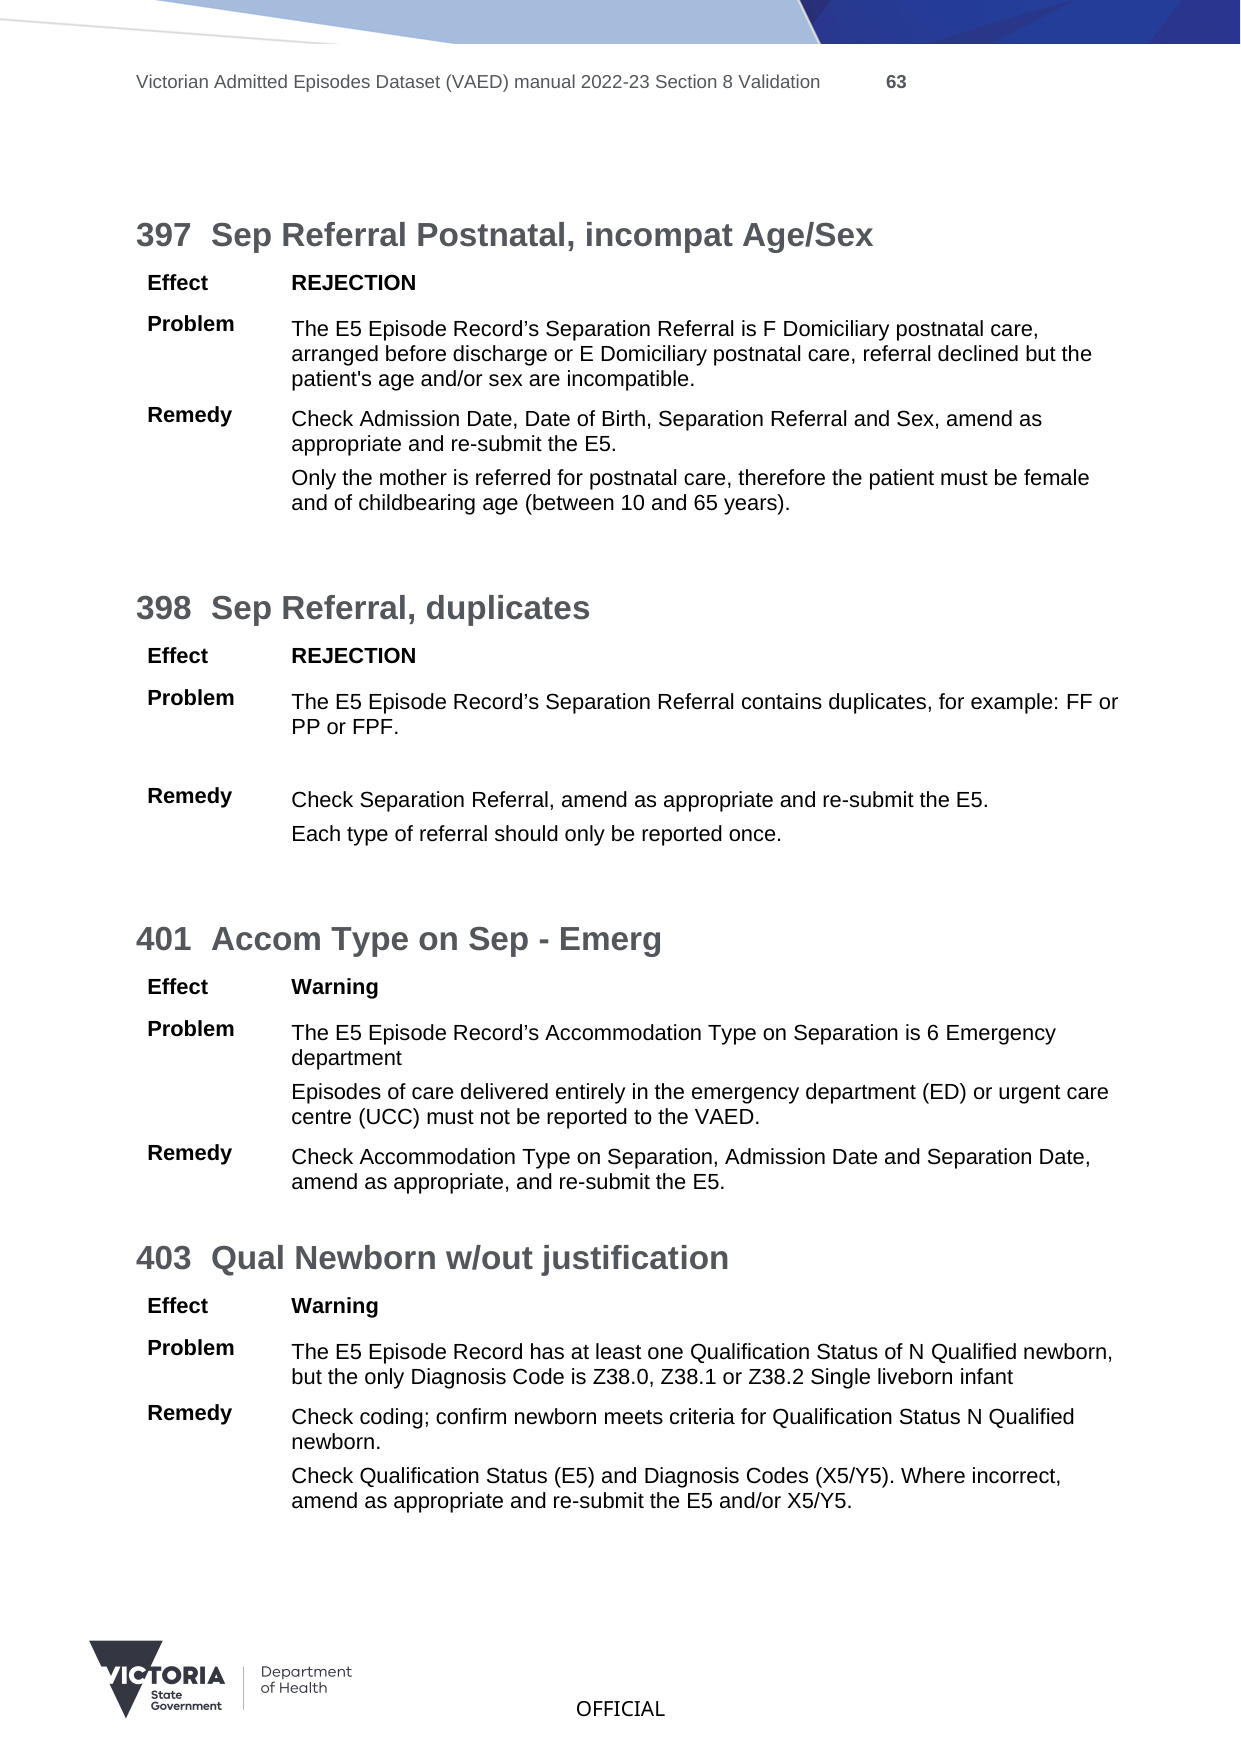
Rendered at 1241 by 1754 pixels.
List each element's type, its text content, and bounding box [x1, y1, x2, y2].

table_cell Remedy [136, 779, 280, 852]
table_cell Problem [136, 681, 280, 779]
table_cell Remedy [136, 398, 280, 521]
table_cell Check Admission Date, Date of Birth, Separation Referral and Sex, amend as appropriate and re-submit the E5. Only the mother is referred for postnatal care, therefore the patient must be female and of childbearing age (between 10 and 65 years). [280, 398, 1131, 521]
table_cell The E5 Episode Record’s Separation Referral contains duplicates, for example: FF or PP or FPF. [280, 681, 1131, 779]
table_header Effect [136, 639, 280, 681]
subtitle 397 Sep Referral Postnatal, incompat Age/Sex [136, 215, 1104, 253]
table_header Effect [136, 970, 280, 1012]
table_cell Check Separation Referral, amend as appropriate and re-submit the E5. Each type of referral should only be reported once. [280, 779, 1131, 852]
table_cell Remedy [136, 1396, 280, 1519]
table_header Effect [136, 1289, 280, 1331]
table_cell Check Accommodation Type on Separation, Admission Date and Separation Date, amend as appropriate, and re-submit the E5. [280, 1135, 1131, 1200]
table_header Warning [280, 1289, 1131, 1331]
table_header Effect [136, 266, 280, 307]
table_cell Problem [136, 307, 280, 397]
table_cell The E5 Episode Record’s Separation Referral is F Domiciliary postnatal care, arranged before discharge or E Domiciliary postnatal care, referral declined but the patient's age and/or sex are incompatible. [280, 307, 1131, 397]
picture [0, 1595, 1241, 1754]
table_cell Problem [136, 1331, 280, 1396]
subtitle 398 Sep Referral, duplicates [136, 588, 1104, 626]
table_header Warning [280, 970, 1131, 1012]
picture [0, 0, 1241, 44]
table_cell Problem [136, 1012, 280, 1135]
subtitle 401 Accom Type on Sep - Emerg [136, 919, 1104, 957]
table_cell The E5 Episode Record’s Accommodation Type on Separation is 6 Emergency department Episodes of care delivered entirely in the emergency department (ED) or urgent care centre (UCC) must not be reported to the VAED. [280, 1012, 1131, 1135]
table_header REJECTION [280, 639, 1131, 681]
table_cell Check coding; confirm newborn meets criteria for Qualification Status N Qualified newborn. Check Qualification Status (E5) and Diagnosis Codes (X5/Y5). Where incorrect, amend as appropriate and re-submit the E5 and/or X5/Y5. [280, 1396, 1131, 1519]
table_header REJECTION [280, 266, 1131, 307]
subtitle 403 Qual Newborn w/out justification [136, 1238, 1104, 1276]
table_cell The E5 Episode Record has at least one Qualification Status of N Qualified newborn, but the only Diagnosis Code is Z38.0, Z38.1 or Z38.2 Single liveborn infant [280, 1331, 1131, 1396]
table_cell Remedy [136, 1135, 280, 1200]
